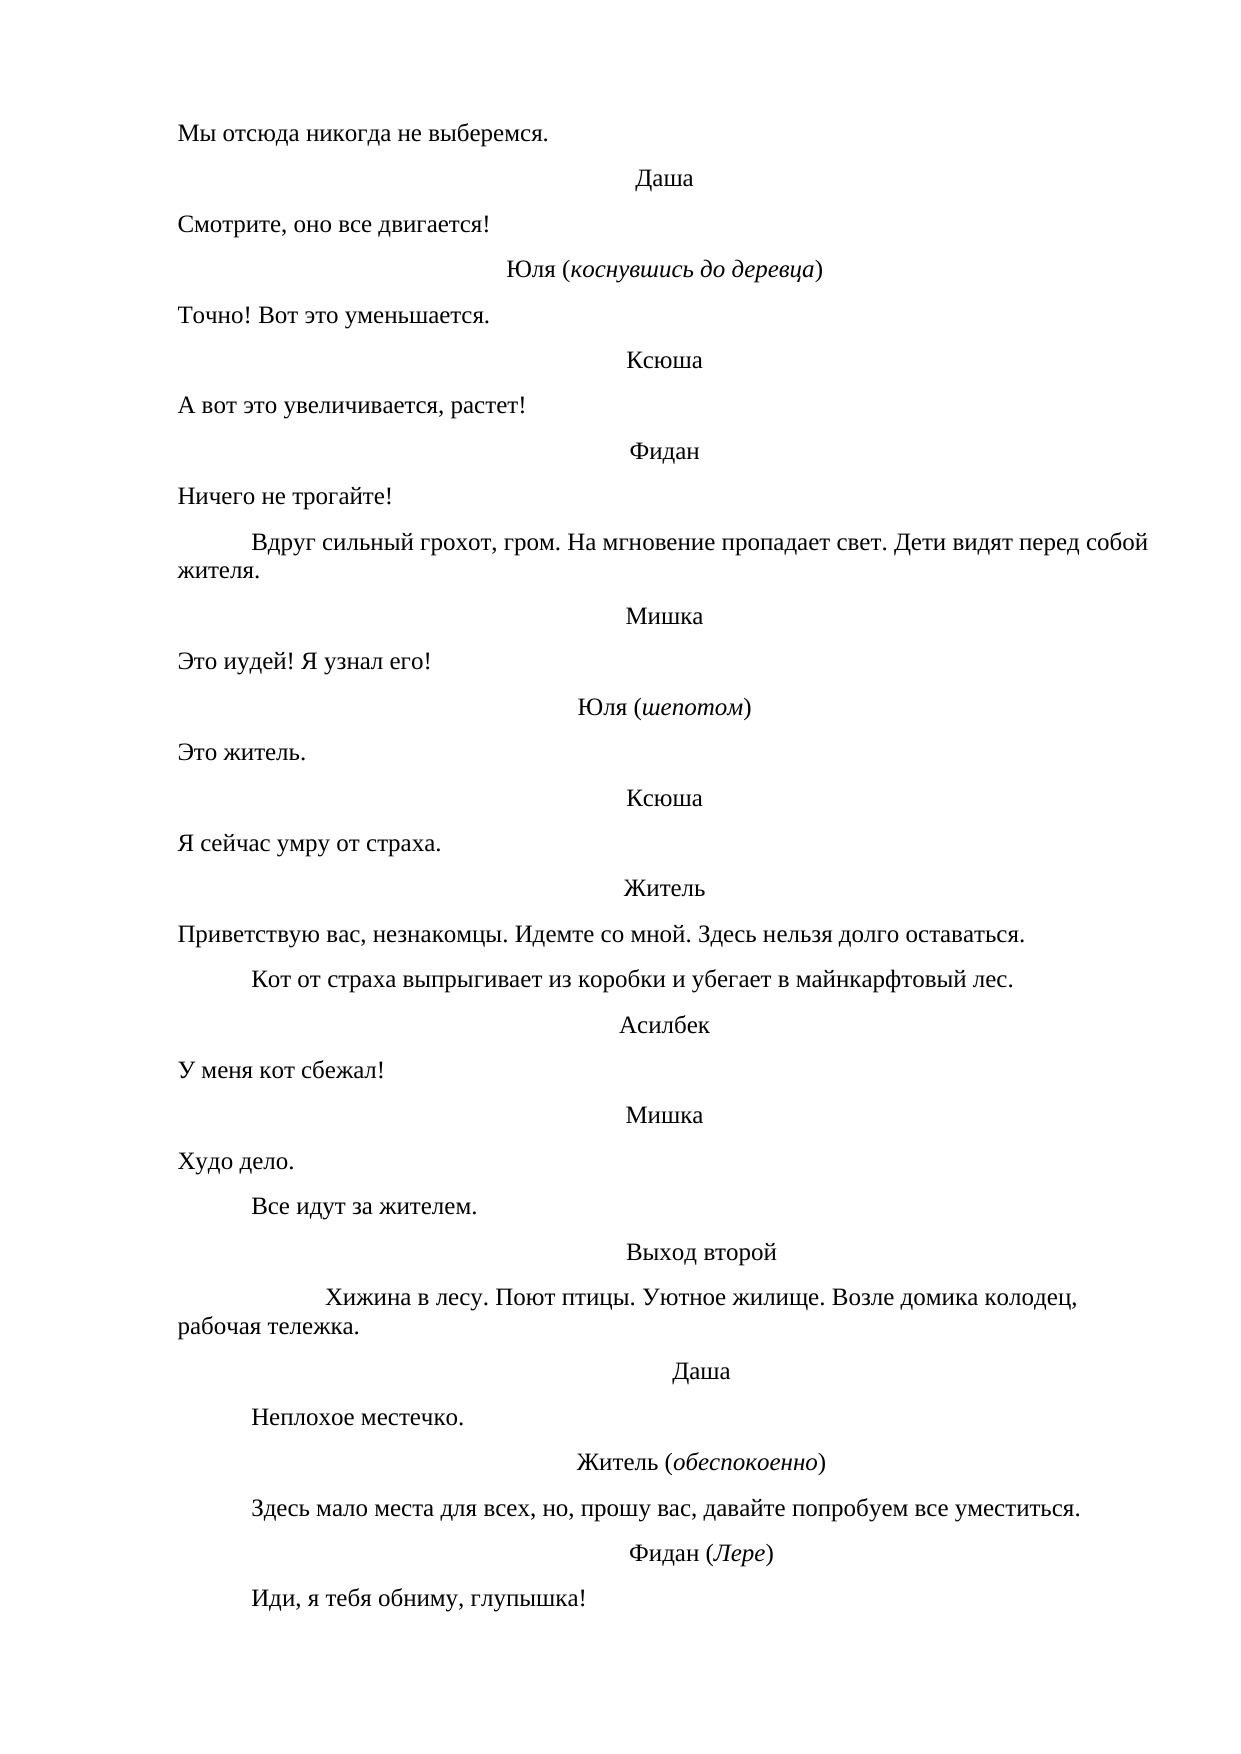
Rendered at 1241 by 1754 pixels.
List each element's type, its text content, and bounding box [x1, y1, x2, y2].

text Мы отсюда никогда не выберемся. [177, 118, 1152, 147]
text Это житель. [177, 737, 1152, 766]
text У меня кот сбежал! [177, 1055, 1152, 1084]
text Все идут за жителем. [177, 1191, 1152, 1220]
text Худо дело. [177, 1146, 1152, 1175]
text Точно! Вот это уменьшается. [177, 300, 1152, 328]
text Юля (шепотом) [177, 692, 1152, 721]
text Это иудей! Я узнал его! [177, 646, 1152, 675]
text Неплохое местечко. [177, 1402, 1152, 1431]
text Юля (коснувшись до деревца) [177, 254, 1152, 283]
text Житель [177, 873, 1152, 902]
text Фидан (Лере) [177, 1538, 1152, 1567]
text Ничего не трогайте! [177, 481, 1152, 510]
text Здесь мало места для всех, но, прошу вас, давайте попробуем все уместиться. [177, 1493, 1152, 1521]
text Даша [177, 163, 1152, 192]
text Житель (обеспокоенно) [177, 1447, 1152, 1476]
text Даша [177, 1356, 1152, 1385]
text Ксюша [177, 345, 1152, 374]
text Выход второй [177, 1237, 1152, 1266]
text Вдруг сильный грохот, гром. На мгновение пропадает свет. Дети видят перед собой жителя. [177, 527, 1152, 584]
text Я сейчас умру от страха. [177, 828, 1152, 857]
text Кот от страха выпрыгивает из коробки и убегает в майнкарфтовый лес. [177, 964, 1152, 993]
text А вот это увеличивается, растет! [177, 391, 1152, 419]
text Асилбек [177, 1010, 1152, 1038]
text Иди, я тебя обниму, глупышка! [177, 1583, 1152, 1612]
text Хижина в лесу. Поют птицы. Уютное жилище. Возле домика колодец, рабочая тележка. [177, 1282, 1152, 1340]
text Мишка [177, 1101, 1152, 1129]
text Приветствую вас, незнакомцы. Идемте со мной. Здесь нельзя долго оставаться. [177, 919, 1152, 948]
text Мишка [177, 601, 1152, 630]
text Фидан [177, 436, 1152, 465]
text Ксюша [177, 783, 1152, 811]
text Смотрите, оно все двигается! [177, 209, 1152, 238]
